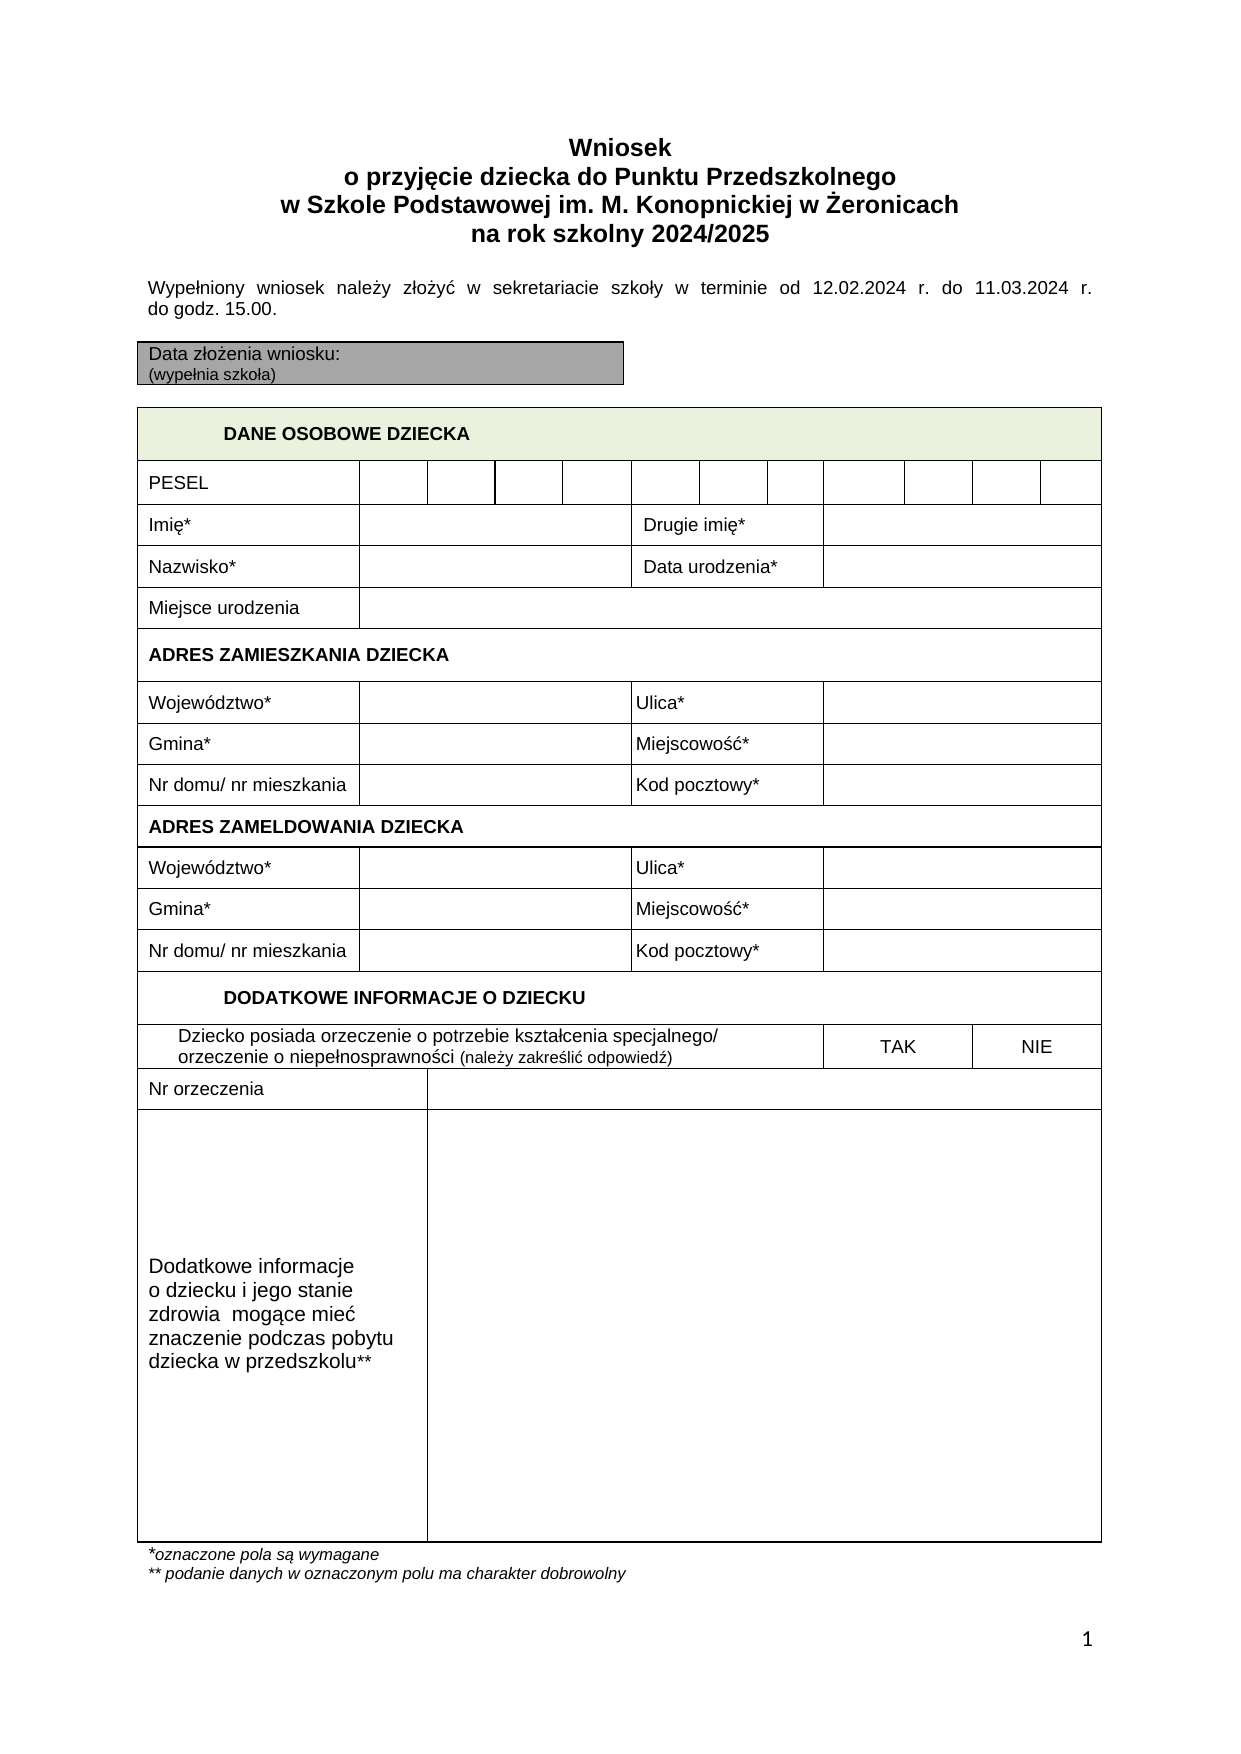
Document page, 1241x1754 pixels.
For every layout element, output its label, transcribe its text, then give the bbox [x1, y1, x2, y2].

table_cell Miejsce urodzenia [138, 588, 359, 628]
table_cell [360, 930, 631, 971]
table_cell [360, 765, 631, 805]
table_cell [905, 461, 972, 504]
table_cell Miejscowość* [632, 889, 823, 929]
table_cell Województwo* [138, 682, 359, 722]
table_cell Nr domu/ nr mieszkania [138, 765, 359, 805]
table_cell [360, 546, 631, 587]
table_cell Ulica* [632, 682, 823, 722]
table_cell ADRES ZAMELDOWANIA DZIECKA [138, 806, 1101, 846]
table_cell PESEL [138, 461, 359, 504]
table_cell [824, 765, 1101, 805]
table_cell Data urodzenia* [632, 546, 823, 587]
text *oznaczone pola są wymagane [148, 1543, 1093, 1564]
text na rok szkolny 2024/2025 [148, 219, 1093, 248]
text ** podanie danych w oznaczonym polu ma charakter dobrowolny [148, 1564, 1093, 1583]
table_cell [973, 461, 1040, 504]
table_cell [824, 930, 1101, 971]
table_cell Kod pocztowy* [632, 930, 823, 971]
table_cell Dodatkowe informacje o dziecku i jego stanie zdrowia mogące mieć znaczenie podczas pobytu dziecka w przedszkolu** [138, 1110, 427, 1541]
table_cell DODATKOWE INFORMACJE O DZIECKU [138, 972, 1101, 1024]
table_cell [768, 461, 823, 504]
text w Szkole Podstawowej im. M. Konopnickiej w Żeronicach [148, 190, 1093, 219]
table_cell [700, 461, 767, 504]
table_cell [360, 461, 427, 504]
table_cell [824, 889, 1101, 929]
table_cell TAK [824, 1025, 972, 1068]
table_cell Drugie imię* [632, 505, 823, 545]
table_cell [824, 546, 1101, 587]
table_cell [824, 848, 1101, 888]
table_cell [824, 682, 1101, 722]
table_cell [360, 889, 631, 929]
table_cell Kod pocztowy* [632, 765, 823, 805]
table_cell Gmina* [138, 724, 359, 764]
text o przyjęcie dziecka do Punktu Przedszkolnego [148, 162, 1093, 190]
table_cell [496, 461, 562, 504]
table_cell [428, 1069, 1101, 1109]
table_cell [824, 724, 1101, 764]
table_cell ADRES ZAMIESZKANIA DZIECKA [138, 629, 1101, 681]
table_cell [428, 461, 494, 504]
table_cell Nr orzeczenia [138, 1069, 427, 1109]
table_cell Imię* [138, 505, 359, 545]
text Wniosek [148, 133, 1093, 162]
table_cell Gmina* [138, 889, 359, 929]
table_cell [360, 588, 1101, 628]
table_cell Dziecko posiada orzeczenie o potrzebie kształcenia specjalnego/ orzeczenie o niepełnosprawności (należy zakreślić odpowiedź) [138, 1025, 823, 1068]
table_cell Miejscowość* [632, 724, 823, 764]
table_cell [824, 505, 1101, 545]
table_cell Nazwisko* [138, 546, 359, 587]
table_cell [563, 461, 631, 504]
table_cell Nr domu/ nr mieszkania [138, 930, 359, 971]
table_cell [1041, 461, 1101, 504]
text Wypełniony wniosek należy złożyć w sekretariacie szkoły w terminie od 12.02.2024 r. do 11.03.2024 r. do godz. 15.00. [148, 277, 1093, 320]
table_cell Ulica* [632, 848, 823, 888]
table_cell [824, 461, 904, 504]
table_cell [360, 724, 631, 764]
table_cell [360, 682, 631, 722]
table_cell NIE [973, 1025, 1101, 1068]
table_cell [360, 505, 631, 545]
table_header Data złożenia wniosku: (wypełnia szkoła) [138, 343, 623, 384]
table_header DANE OSOBOWE DZIECKA [138, 408, 1101, 460]
table_cell [632, 461, 699, 504]
table_cell Województwo* [138, 848, 359, 888]
table_cell [360, 848, 631, 888]
table_cell [428, 1110, 1101, 1541]
